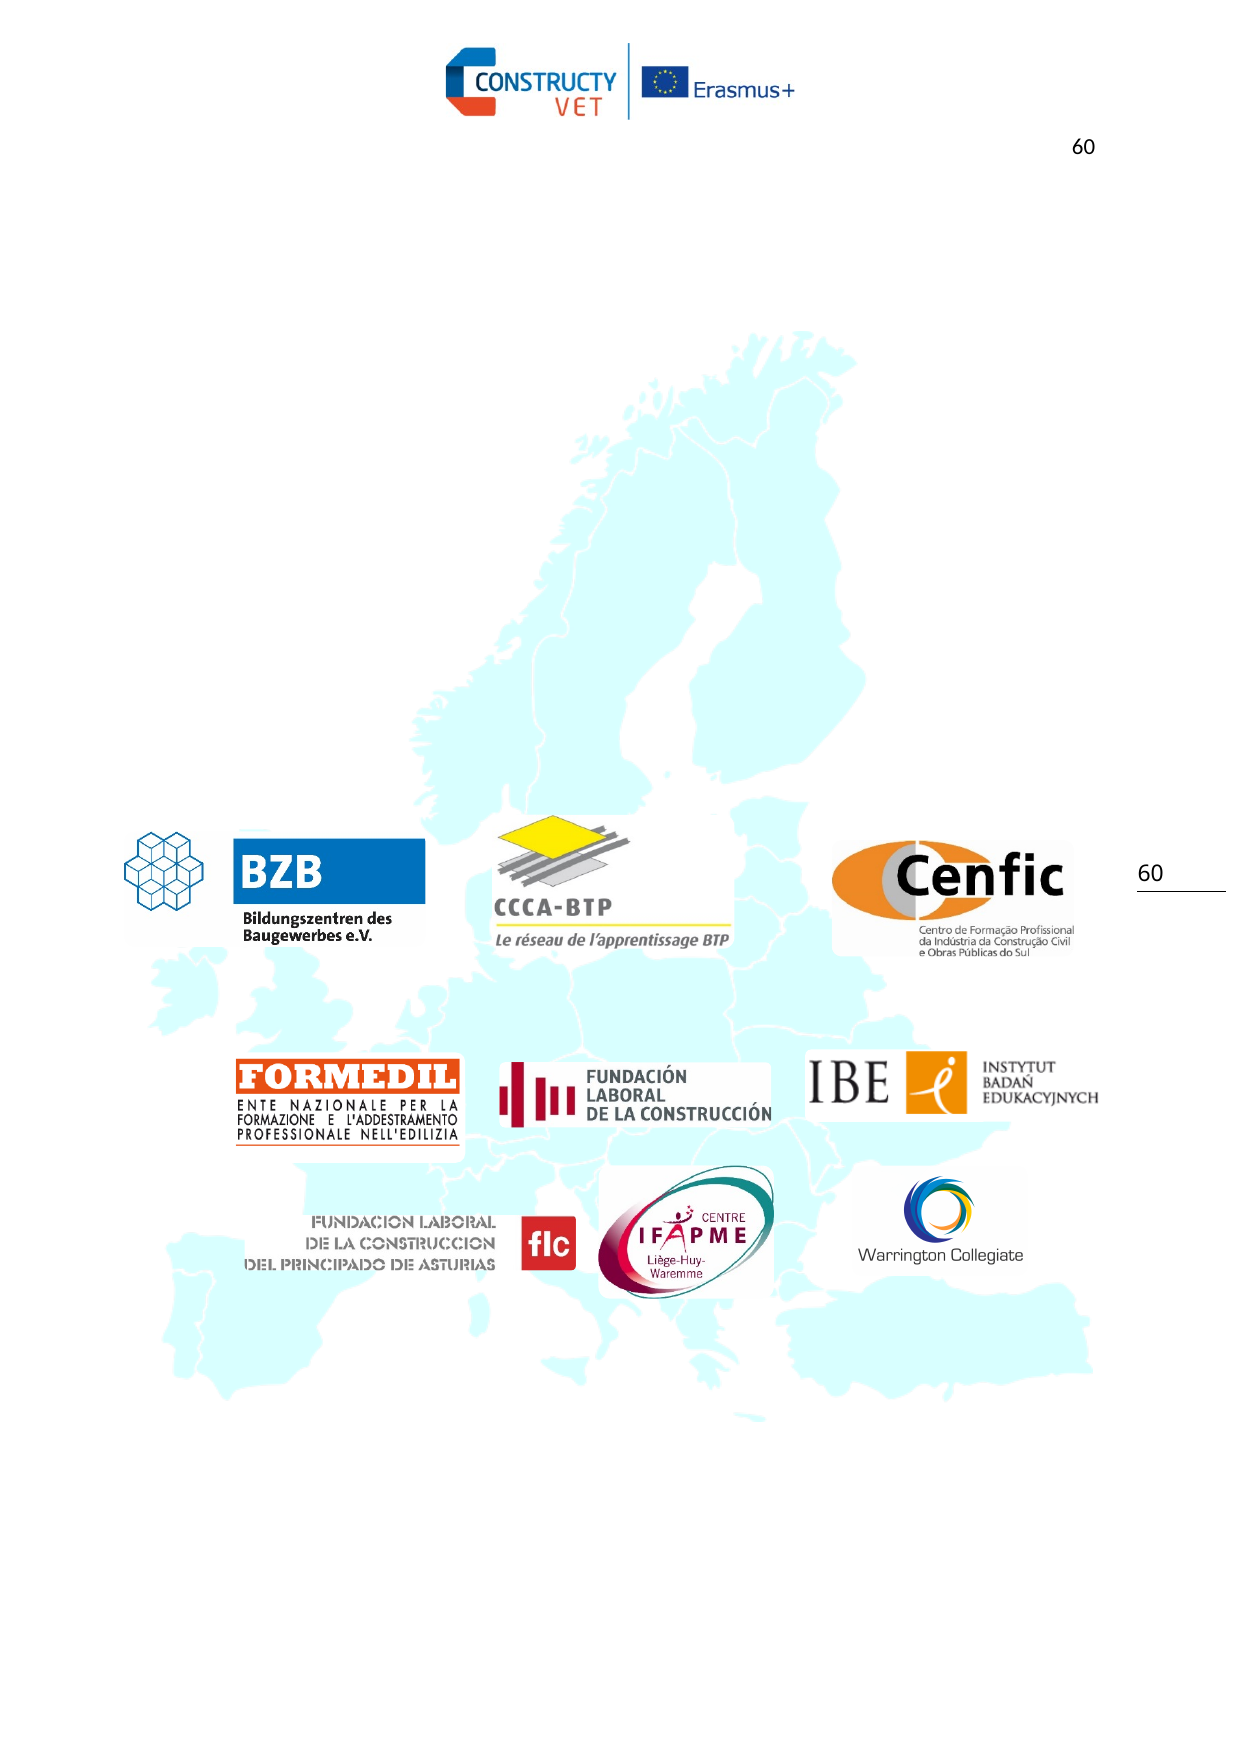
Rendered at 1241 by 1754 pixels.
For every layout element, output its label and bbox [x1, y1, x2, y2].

picture [123, 831, 426, 947]
picture [805, 1049, 1106, 1122]
picture [445, 43, 795, 120]
picture [598, 1165, 774, 1299]
picture [831, 840, 1074, 957]
picture [499, 1062, 772, 1128]
picture [492, 814, 735, 949]
picture [244, 1215, 576, 1271]
picture [229, 1052, 466, 1163]
picture [851, 1165, 1028, 1276]
